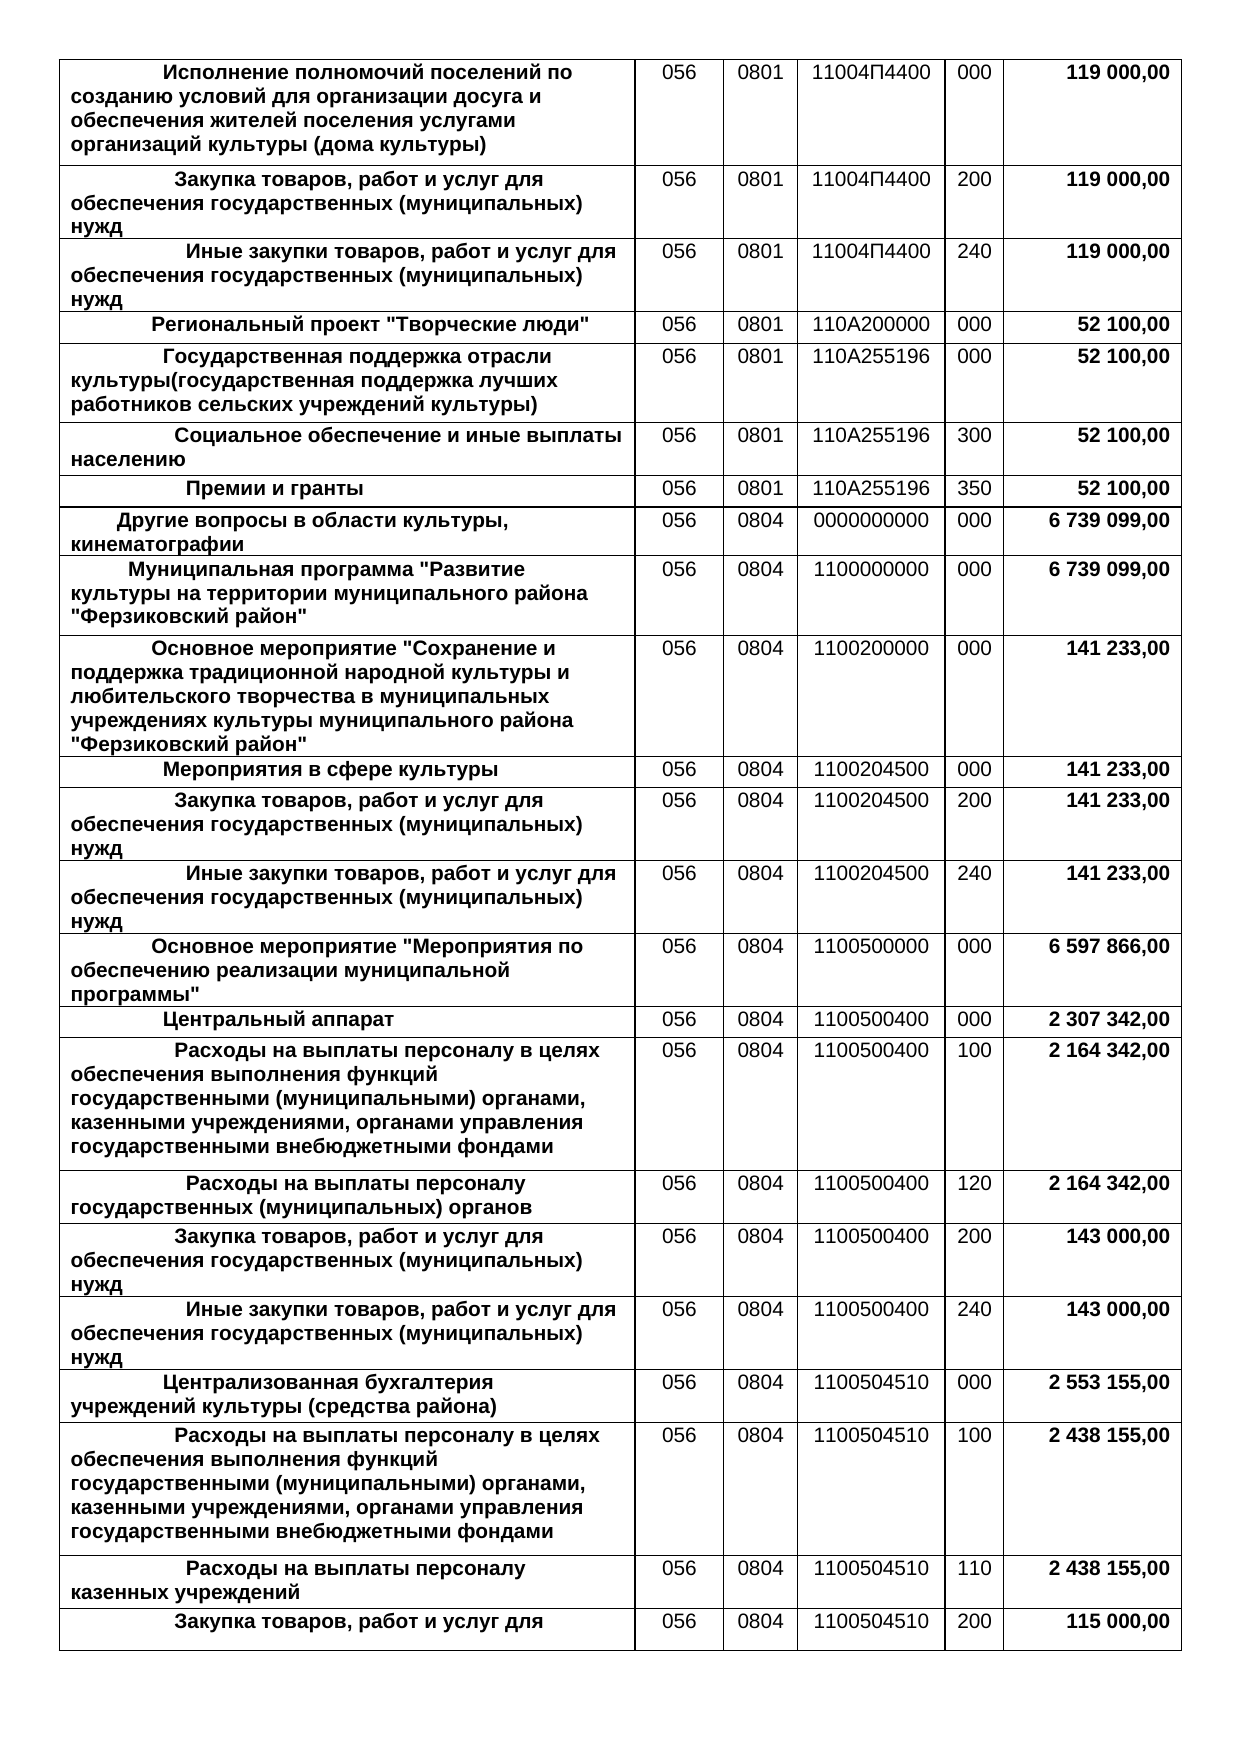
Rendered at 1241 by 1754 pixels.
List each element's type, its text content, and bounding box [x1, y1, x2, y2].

table_cell Иные закупки товаров, работ и услуг для обеспечения государственных (муниципальных) нужд [60, 1297, 634, 1369]
table_cell 0804 [724, 1370, 797, 1422]
table_cell 000 [946, 1370, 1003, 1422]
table_cell 000 [946, 1007, 1003, 1037]
table_cell 6 739 099,00 [1004, 508, 1181, 555]
table_cell 0804 [724, 1297, 797, 1369]
table_cell 0000000000 [798, 508, 944, 555]
table_cell 000 [946, 757, 1003, 787]
table_cell 0804 [724, 556, 797, 635]
table_cell 100 [946, 1423, 1003, 1555]
table_cell 0801 [724, 312, 797, 342]
table_cell 056 [636, 1007, 723, 1037]
table_cell 141 233,00 [1004, 861, 1181, 933]
table_cell 0804 [724, 757, 797, 787]
table_cell Государственная поддержка отрасли культуры(государственная поддержка лучших работников сельских учреждений культуры) [60, 344, 634, 422]
table_cell Иные закупки товаров, работ и услуг для обеспечения государственных (муниципальных) нужд [60, 239, 634, 311]
table_cell Социальное обеспечение и иные выплаты населению [60, 423, 634, 475]
table_cell 240 [946, 1297, 1003, 1369]
table_cell 2 438 155,00 [1004, 1556, 1181, 1608]
table_cell 0804 [724, 1007, 797, 1037]
table_cell 110A255196 [798, 476, 944, 506]
table_cell 2 438 155,00 [1004, 1423, 1181, 1555]
table_cell 300 [946, 423, 1003, 475]
table_cell 119 000,00 [1004, 60, 1181, 165]
table_cell 200 [946, 166, 1003, 238]
table_cell 1100000000 [798, 556, 944, 635]
table_cell 1100500400 [798, 1171, 944, 1223]
table_cell 52 100,00 [1004, 312, 1181, 342]
table_cell Исполнение полномочий поселений по созданию условий для организации досуга и обеспечения жителей поселения услугами организаций культуры (дома культуры) [60, 60, 634, 165]
table_cell 0804 [724, 788, 797, 860]
table_cell 056 [636, 60, 723, 165]
table_cell 240 [946, 239, 1003, 311]
table_cell 110A200000 [798, 312, 944, 342]
table_cell 056 [636, 934, 723, 1006]
table_cell 1100500000 [798, 934, 944, 1006]
table_cell Региональный проект "Творческие люди" [60, 312, 634, 342]
table_cell 1100200000 [798, 636, 944, 756]
table_cell 143 000,00 [1004, 1224, 1181, 1296]
table_cell 141 233,00 [1004, 757, 1181, 787]
table_cell 0801 [724, 423, 797, 475]
table_cell 1100500400 [798, 1007, 944, 1037]
table_cell 2 553 155,00 [1004, 1370, 1181, 1422]
table_cell 2 307 342,00 [1004, 1007, 1181, 1037]
table_cell 056 [636, 239, 723, 311]
table_cell 120 [946, 1171, 1003, 1223]
table_cell 11004П4400 [798, 60, 944, 165]
table_cell Центральный аппарат [60, 1007, 634, 1037]
table_cell 2 164 342,00 [1004, 1038, 1181, 1170]
table_cell 056 [636, 344, 723, 422]
table_cell Расходы на выплаты персоналу казенных учреждений [60, 1556, 634, 1608]
table_cell 000 [946, 508, 1003, 555]
table_cell Муниципальная программа "Развитие культуры на территории муниципального района "Ферзиковский район" [60, 556, 634, 635]
table_cell 141 233,00 [1004, 636, 1181, 756]
table_cell 056 [636, 1556, 723, 1608]
table_cell 0804 [724, 636, 797, 756]
table_cell 1100204500 [798, 757, 944, 787]
table_cell 1100504510 [798, 1423, 944, 1555]
table_cell 1100204500 [798, 861, 944, 933]
table_cell 0801 [724, 344, 797, 422]
table_cell Премии и гранты [60, 476, 634, 506]
table_cell 1100500400 [798, 1038, 944, 1170]
table_cell 056 [636, 1038, 723, 1170]
table_cell 000 [946, 934, 1003, 1006]
table_cell 11004П4400 [798, 166, 944, 238]
table_cell 056 [636, 166, 723, 238]
table_cell 2 164 342,00 [1004, 1171, 1181, 1223]
table_cell 0804 [724, 861, 797, 933]
table_cell 056 [636, 556, 723, 635]
table_cell 350 [946, 476, 1003, 506]
table_cell 000 [946, 60, 1003, 165]
table_cell 056 [636, 423, 723, 475]
table_cell 200 [946, 1224, 1003, 1296]
table_cell 056 [636, 861, 723, 933]
table_cell 52 100,00 [1004, 476, 1181, 506]
table_cell 119 000,00 [1004, 166, 1181, 238]
table_cell 056 [636, 508, 723, 555]
table_cell 056 [636, 476, 723, 506]
table_cell 056 [636, 788, 723, 860]
table_cell 240 [946, 861, 1003, 933]
table_cell Расходы на выплаты персоналу государственных (муниципальных) органов [60, 1171, 634, 1223]
table_cell Мероприятия в сфере культуры [60, 757, 634, 787]
table_cell 0804 [724, 508, 797, 555]
table_cell 0804 [724, 1423, 797, 1555]
table_cell 056 [636, 1423, 723, 1555]
table_cell Иные закупки товаров, работ и услуг для обеспечения государственных (муниципальных) нужд [60, 861, 634, 933]
table_cell 0801 [724, 60, 797, 165]
table_cell 0801 [724, 476, 797, 506]
table_cell 0801 [724, 166, 797, 238]
table_cell Основное мероприятие "Сохранение и поддержка традиционной народной культуры и любительского творчества в муниципальных учреждениях культуры муниципального района "Ферзиковский район" [60, 636, 634, 756]
table_cell 0801 [724, 239, 797, 311]
table_cell 056 [636, 1171, 723, 1223]
table_cell 100 [946, 1038, 1003, 1170]
table_cell 6 597 866,00 [1004, 934, 1181, 1006]
table_cell 056 [636, 1370, 723, 1422]
table_cell 115 000,00 [1004, 1609, 1181, 1649]
table_cell Другие вопросы в области культуры, кинематографии [60, 508, 634, 555]
table_cell 000 [946, 636, 1003, 756]
table_cell 0804 [724, 1171, 797, 1223]
table_cell 0804 [724, 1609, 797, 1649]
table_cell 110A255196 [798, 423, 944, 475]
table_cell 056 [636, 1224, 723, 1296]
table_cell Централизованная бухгалтерия учреждений культуры (средства района) [60, 1370, 634, 1422]
table_cell 119 000,00 [1004, 239, 1181, 311]
table_cell 11004П4400 [798, 239, 944, 311]
table_cell 0804 [724, 934, 797, 1006]
table_cell 056 [636, 636, 723, 756]
table_cell Основное мероприятие "Мероприятия по обеспечению реализации муниципальной программы" [60, 934, 634, 1006]
table_cell 143 000,00 [1004, 1297, 1181, 1369]
table_cell 1100504510 [798, 1370, 944, 1422]
table_cell 056 [636, 312, 723, 342]
table_cell 0804 [724, 1224, 797, 1296]
table_cell Закупка товаров, работ и услуг для обеспечения государственных (муниципальных) нужд [60, 788, 634, 860]
table_cell 1100504510 [798, 1609, 944, 1649]
table_cell 000 [946, 556, 1003, 635]
table_cell 200 [946, 788, 1003, 860]
table_cell 110A255196 [798, 344, 944, 422]
table_cell 6 739 099,00 [1004, 556, 1181, 635]
table_cell 110 [946, 1556, 1003, 1608]
table_cell Закупка товаров, работ и услуг для обеспечения государственных (муниципальных) нужд [60, 1224, 634, 1296]
table_cell 1100204500 [798, 788, 944, 860]
table_cell 056 [636, 757, 723, 787]
table_cell 000 [946, 312, 1003, 342]
table_cell 0804 [724, 1556, 797, 1608]
table_cell 200 [946, 1609, 1003, 1649]
table_cell 0804 [724, 1038, 797, 1170]
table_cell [60, 1609, 634, 1649]
table_cell Закупка товаров, работ и услуг для обеспечения государственных (муниципальных) нужд [60, 166, 634, 238]
table_cell 141 233,00 [1004, 788, 1181, 860]
table_cell 1100504510 [798, 1556, 944, 1608]
table_cell 52 100,00 [1004, 423, 1181, 475]
table_cell 1100500400 [798, 1297, 944, 1369]
table_cell 52 100,00 [1004, 344, 1181, 422]
table_cell 000 [946, 344, 1003, 422]
table_cell 1100500400 [798, 1224, 944, 1296]
table_cell 056 [636, 1609, 723, 1649]
table_cell 056 [636, 1297, 723, 1369]
